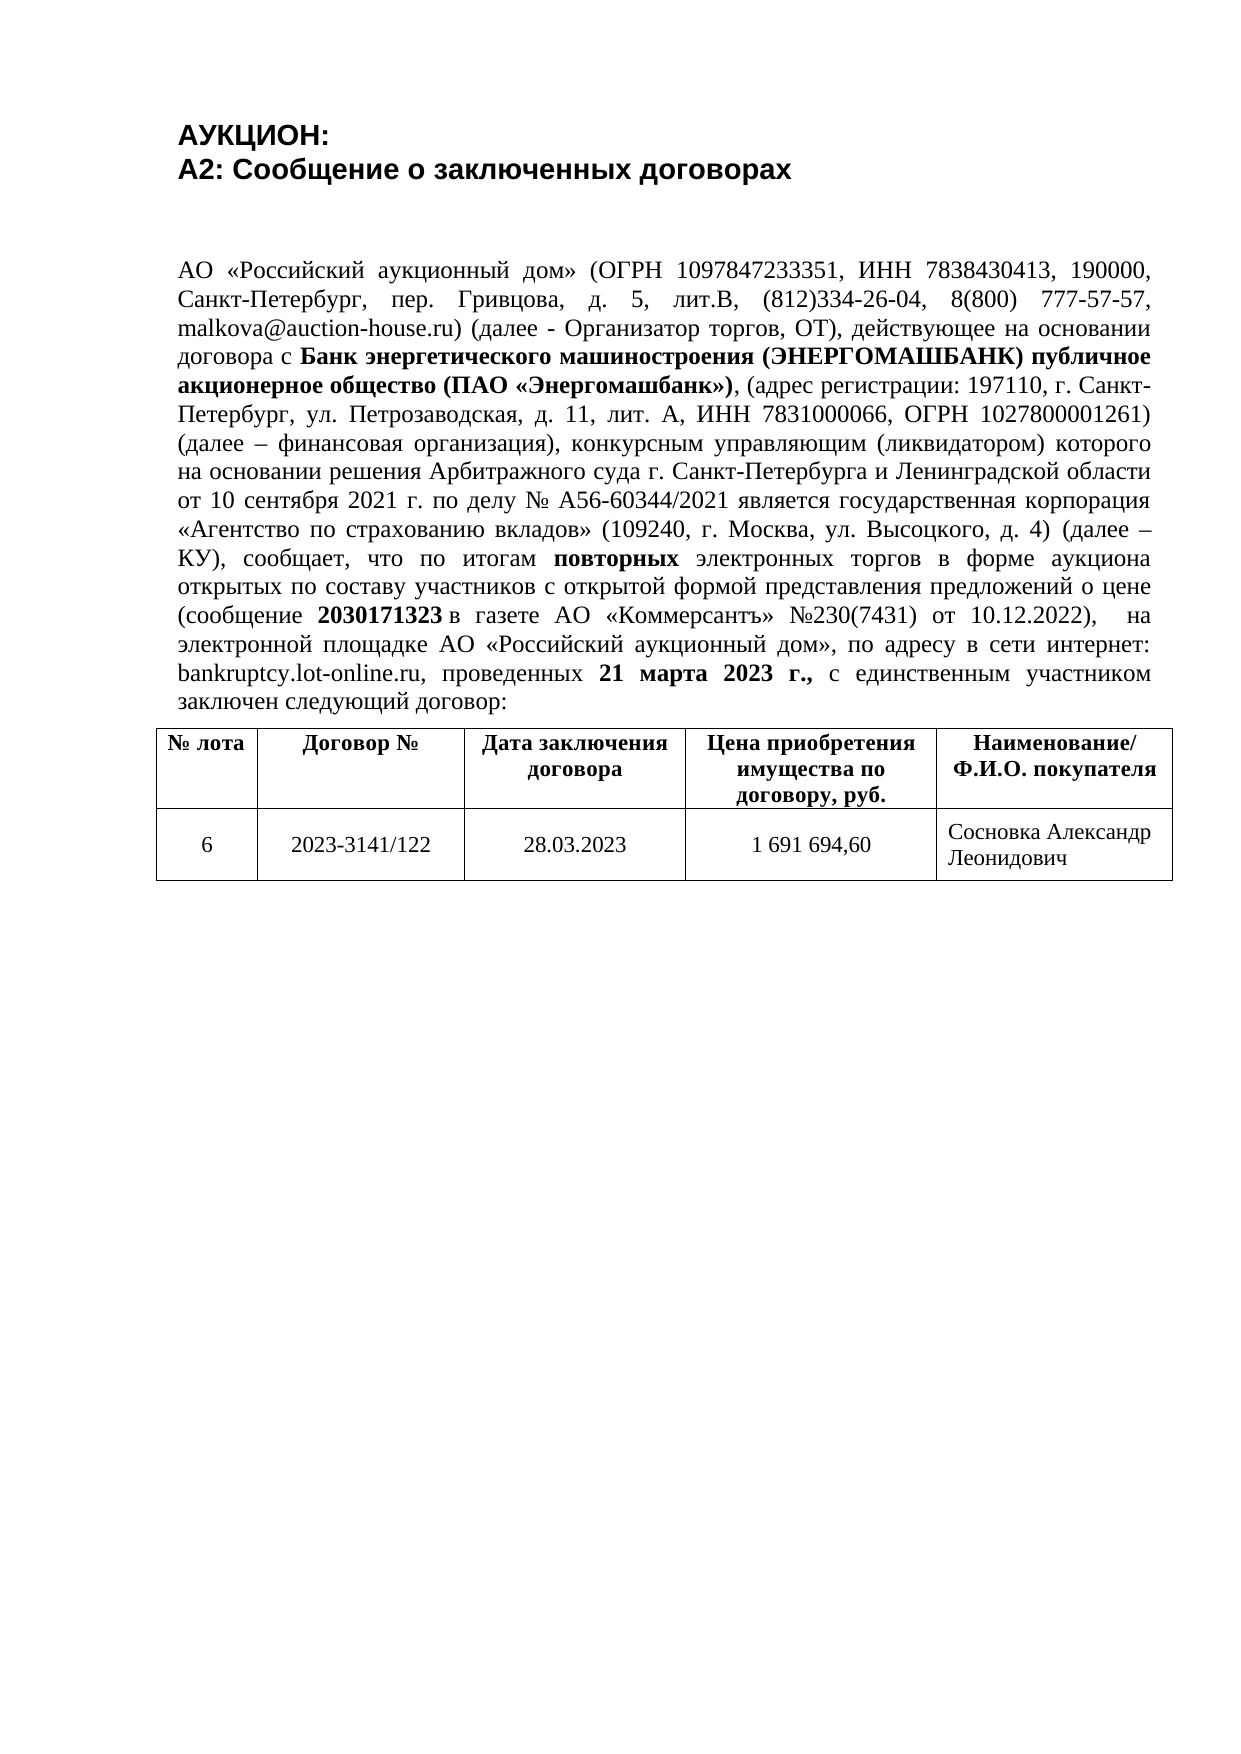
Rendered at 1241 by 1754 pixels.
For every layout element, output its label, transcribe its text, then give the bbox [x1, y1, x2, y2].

table_header Цена приобретения имущества по договору, руб. [686, 729, 936, 808]
table_header № лота [157, 729, 257, 808]
table_cell 1 691 694,60 [686, 809, 936, 880]
text А2: Сообщение о заключенных договорах [177, 152, 1152, 185]
text АУКЦИОН: [177, 118, 1152, 152]
table_cell 6 [157, 809, 257, 880]
text АО «Российский аукционный дом» (ОГРН 1097847233351, ИНН 7838430413, 190000, Санкт-Петербург, пер. Гривцова, д. 5, лит.В, (812)334-26-04, 8(800) 777-57-57, malkova@auction-house.ru) (далее - Организатор торгов, ОТ), действующее на основании договора с Банк энергетического машиностроения (ЭНЕРГОМАШБАНК) публичное акционерное общество (ПАО «Энергомашбанк»), (адрес регистрации: 197110, г. Санкт-Петербург, ул. Петрозаводская, д. 11, лит. А, ИНН 7831000066, ОГРН 1027800001261) (далее – финансовая организация), конкурсным управляющим (ликвидатором) которого на основании решения Арбитражного суда г. Санкт-Петербурга и Ленинградской области от 10 сентября 2021 г. по делу № А56-60344/2021 является государственная корпорация «Агентство по страхованию вкладов» (109240, г. Москва, ул. Высоцкого, д. 4) (далее – КУ), сообщает, что по итогам повторных электронных торгов в форме аукциона открытых по составу участников с открытой формой представления предложений о цене (сообщение 2030171323 в газете АО «Коммерсантъ» №230(7431) от 10.12.2022), на электронной площадке АО «Российский аукционный дом», по адресу в сети интернет: bankruptcy.lot-online.ru, проведенных 21 марта 2023 г., с единственным участником заключен следующий договор: [177, 255, 1152, 715]
table_cell 28.03.2023 [465, 809, 685, 880]
table_header Договор № [258, 729, 464, 808]
table_header Дата заключения договора [465, 729, 685, 808]
table_cell 2023-3141/122 [258, 809, 464, 880]
table_header Наименование/ Ф.И.О. покупателя [937, 729, 1172, 808]
table_cell Сосновка Александр Леонидович [937, 809, 1172, 880]
